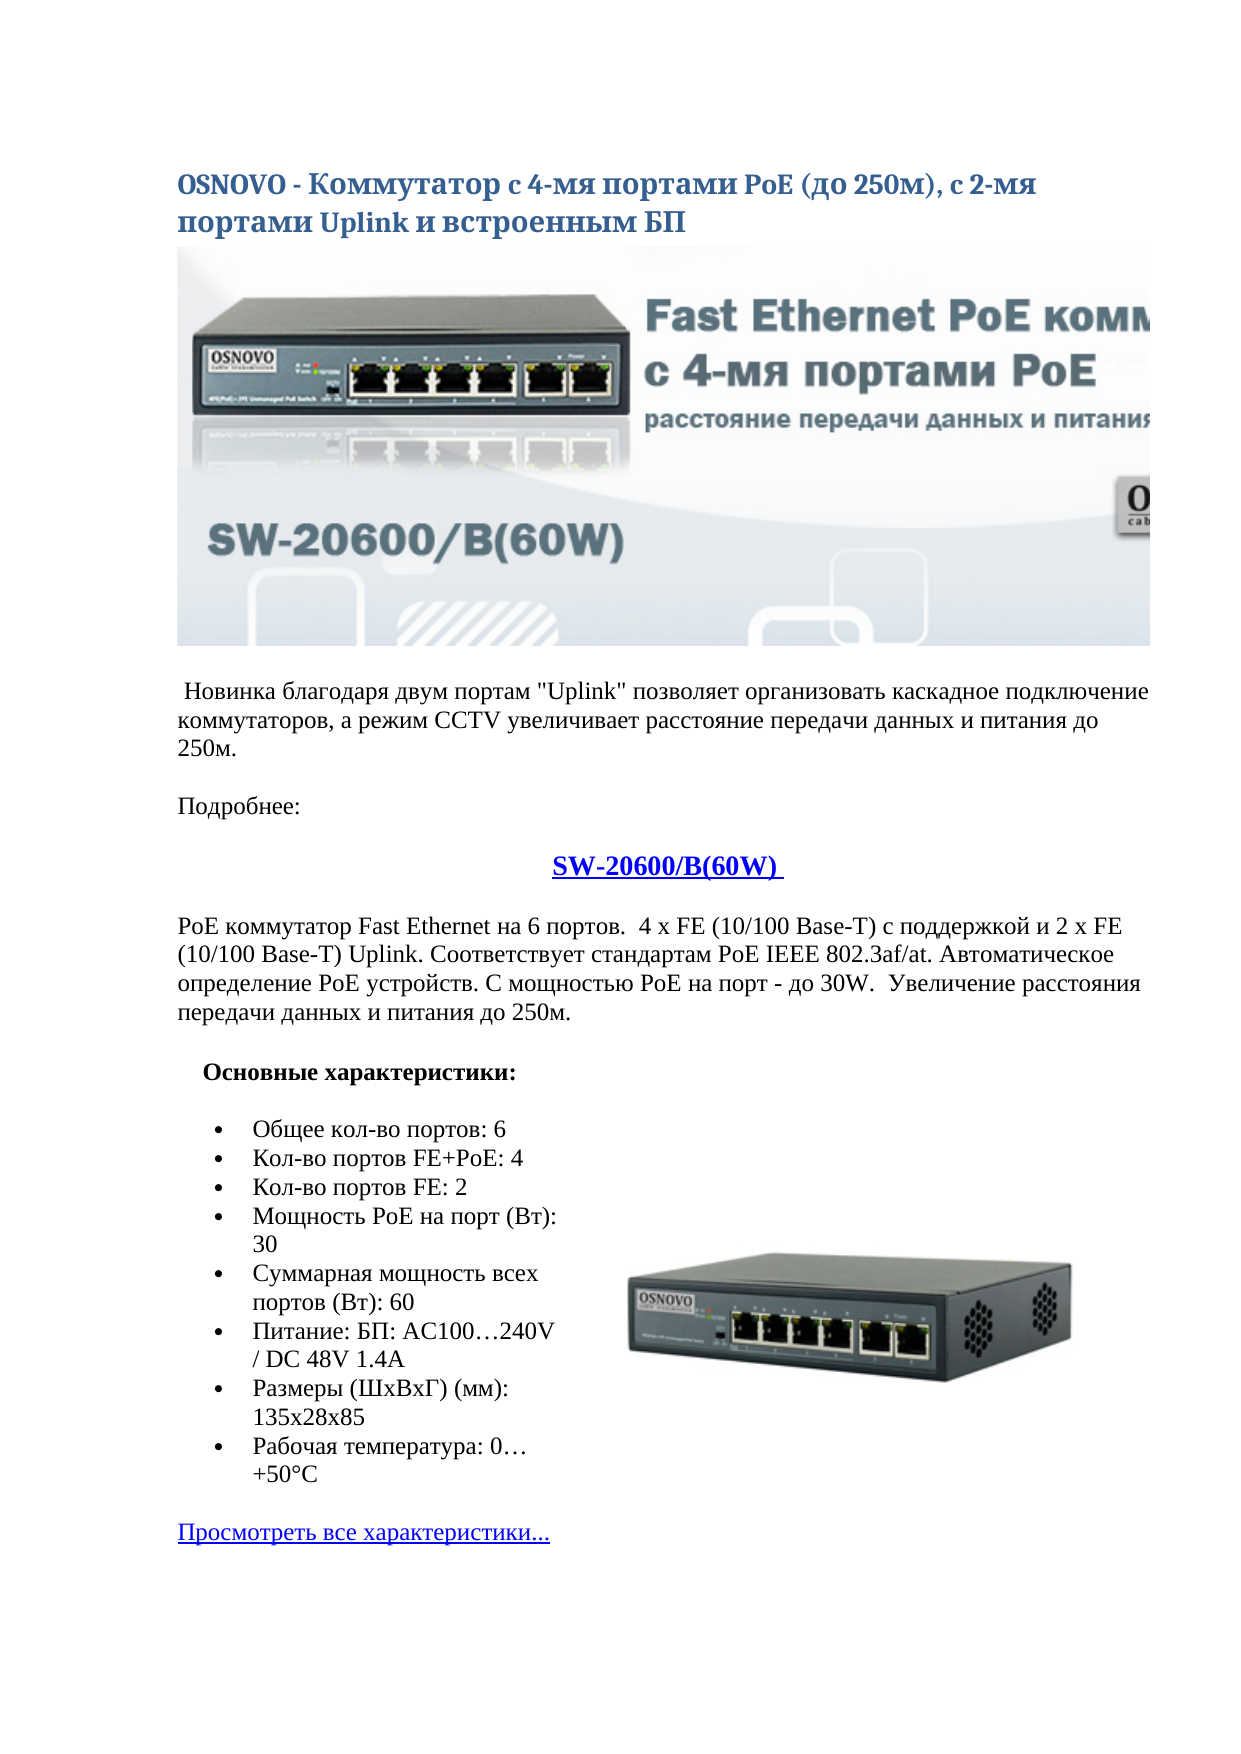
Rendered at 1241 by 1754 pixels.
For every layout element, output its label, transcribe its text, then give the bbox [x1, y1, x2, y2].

picture [614, 1233, 1099, 1427]
text SW-20600/B(60W) [177, 849, 1152, 882]
text Подробнее: [177, 791, 1152, 820]
text PoE коммутатор Fast Ethernet на 6 портов. 4 х FE (10/100 Base-T) с поддержкой и 2 x FE (10/100 Base-T) Uplink. Соответствует стандартам PoE IEEE 802.3af/at. Автоматическое определение PoE устройств. С мощностью PoE на порт - до 30W. Увеличение расстояния передачи данных и питания до 250м. [177, 911, 1152, 1026]
table_header [563, 1055, 1150, 1605]
table_header Основные характеристики: Общее кол-во портов: 6 Кол-во портов FE+PoE: 4 Кол-во портов FE: 2 Мощность PoE на порт (Вт): 30 Суммарная мощность всех портов (Вт): 60 Питание: БП: AC100…240V / DC 48V 1.4A Размеры (ШхВхГ) (мм): 135х28х85 Рабочая температура: 0…+50°С Просмотреть все характеристики... [176, 1055, 562, 1605]
subtitle OSNOVO - Коммутатор c 4-мя портами PoE (до 250м), c 2-мя портами Uplink и встроенным БП [177, 168, 1152, 240]
text Новинка благодаря двум портам "Uplink" позволяет организовать каскадное подключение коммутаторов, а режим CCTV увеличивает расстояние передачи данных и питания до 250м. [177, 676, 1152, 762]
picture [177, 246, 1150, 646]
